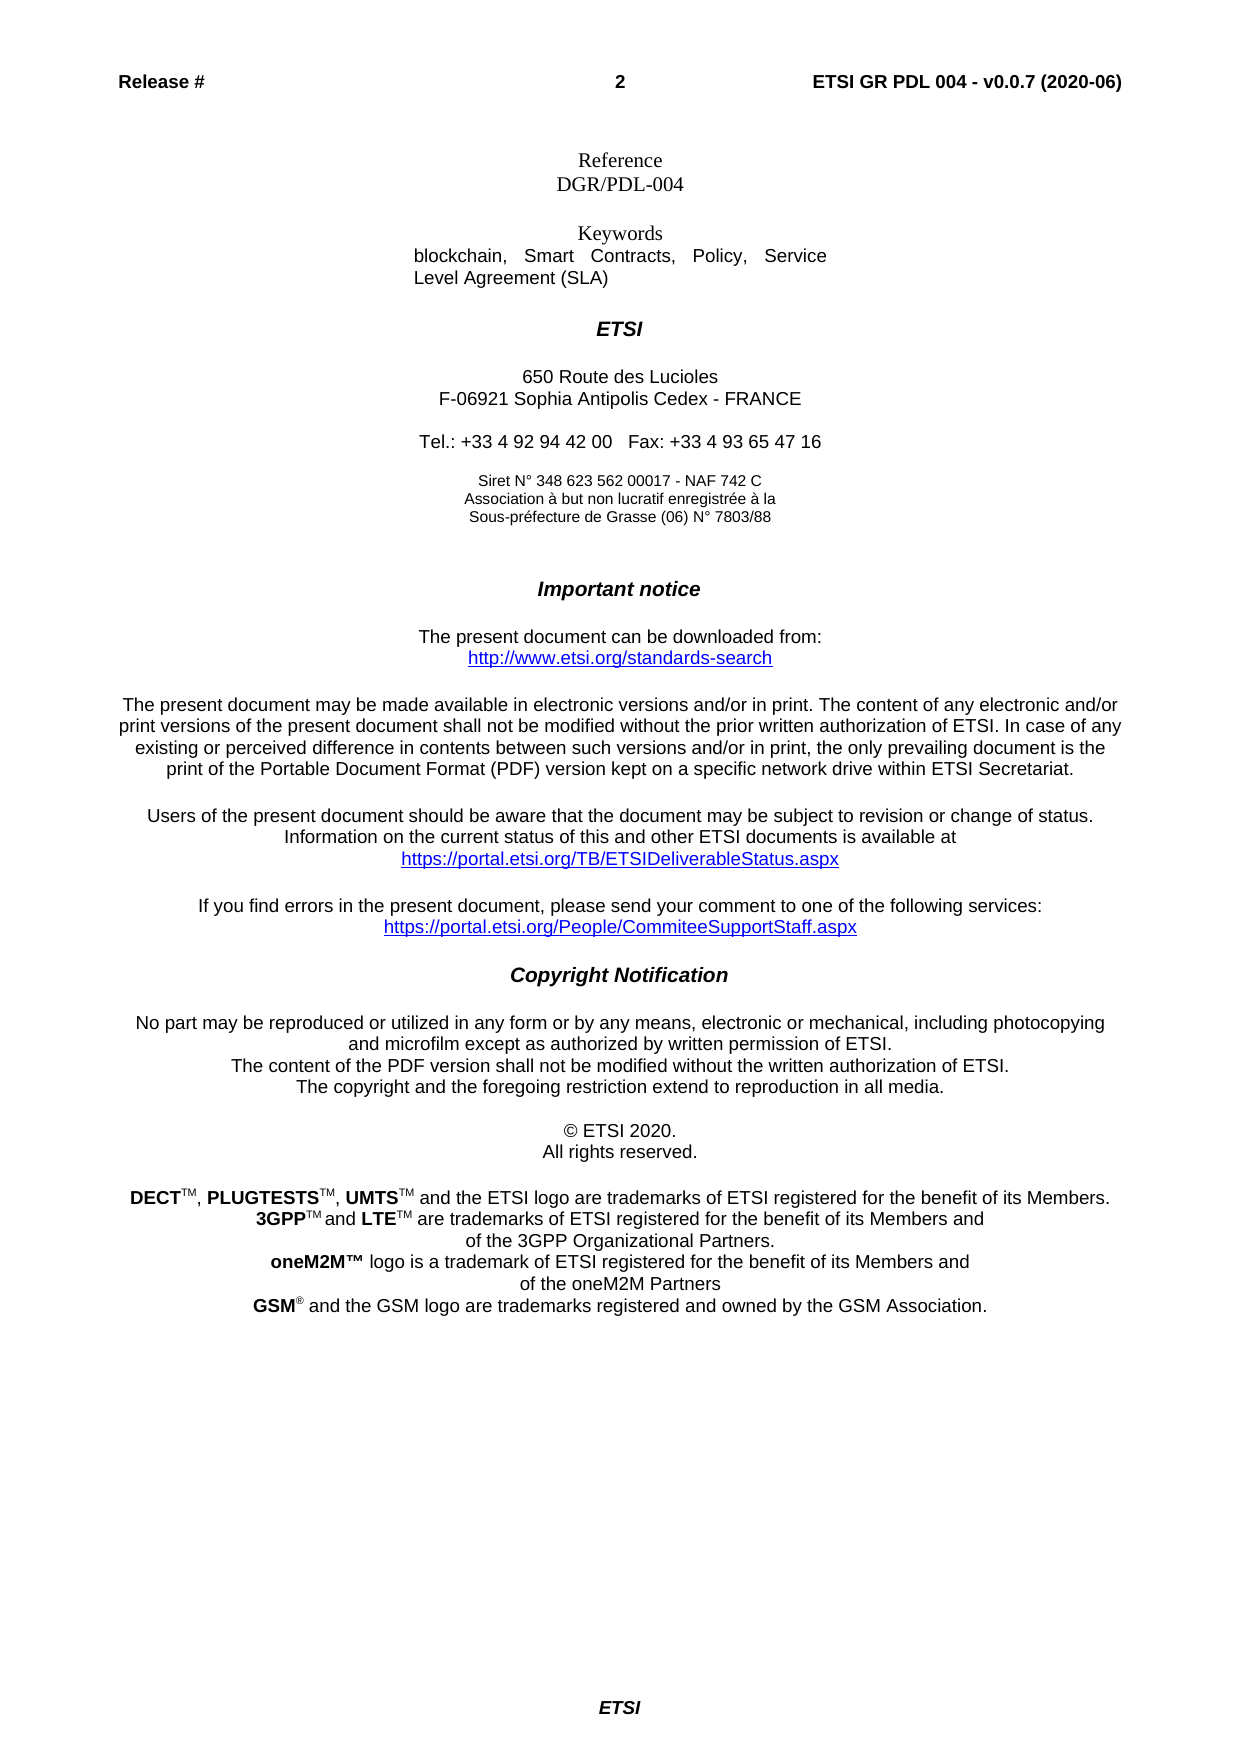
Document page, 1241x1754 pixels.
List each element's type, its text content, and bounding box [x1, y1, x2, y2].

text 650 Route des Lucioles [413, 366, 827, 387]
text The copyright and the foregoing restriction extend to reproduction in all media. [118, 1076, 1122, 1098]
text Copyright Notification [118, 963, 1122, 987]
text Users of the present document should be aware that the document may be subject to revision or change of status. Information on the current status of this and other ETSI documents is available at https://portal.etsi.org/TB/ETSIDeliverableStatus.aspx [118, 805, 1122, 869]
text DECTTM, PLUGTESTSTM, UMTSTM and the ETSI logo are trademarks of ETSI registered for the benefit of its Members. 3GPPTM and LTETM are trademarks of ETSI registered for the benefit of its Members and of the 3GPP Organizational Partners. oneM2M™ logo is a trademark of ETSI registered for the benefit of its Members and of the oneM2M Partners GSM® and the GSM logo are trademarks registered and owned by the GSM Association. [118, 1187, 1122, 1316]
text Important notice [413, 576, 827, 600]
text Reference [413, 148, 827, 172]
text F-06921 Sophia Antipolis Cedex - FRANCE [413, 387, 827, 409]
text All rights reserved. [118, 1141, 1122, 1187]
text blockchain, Smart Contracts, Policy, Service Level Agreement (SLA) [413, 245, 827, 288]
text Siret N° 348 623 562 00017 - NAF 742 C [413, 472, 827, 490]
text DGR/PDL-004 [354, 172, 886, 196]
text The content of the PDF version shall not be modified without the written authorization of ETSI. [118, 1055, 1122, 1076]
text Keywords [413, 221, 827, 245]
text The present document can be downloaded from: http://www.etsi.org/standards-search [118, 625, 1122, 668]
text Tel.: +33 4 92 94 42 00 Fax: +33 4 93 65 47 16 [413, 430, 827, 452]
text No part may be reproduced or utilized in any form or by any means, electronic or mechanical, including photocopying and microfilm except as authorized by written permission of ETSI. [118, 1012, 1122, 1055]
text © ETSI 2020. [118, 1119, 1122, 1141]
text Sous-préfecture de Grasse (06) N° 7803/88 [413, 508, 827, 526]
text If you find errors in the present document, please send your comment to one of the following services: https://portal.etsi.org/People/CommiteeSupportStaff.aspx [118, 894, 1122, 938]
text ETSI [413, 317, 827, 341]
text Association à but non lucratif enregistrée à la [413, 490, 827, 508]
text The present document may be made available in electronic versions and/or in print. The content of any electronic and/or print versions of the present document shall not be modified without the prior written authorization of ETSI. In case of any existing or perceived difference in contents between such versions and/or in print, the only prevailing document is the print of the Portable Document Format (PDF) version kept on a specific network drive within ETSI Secretariat. [118, 693, 1122, 780]
